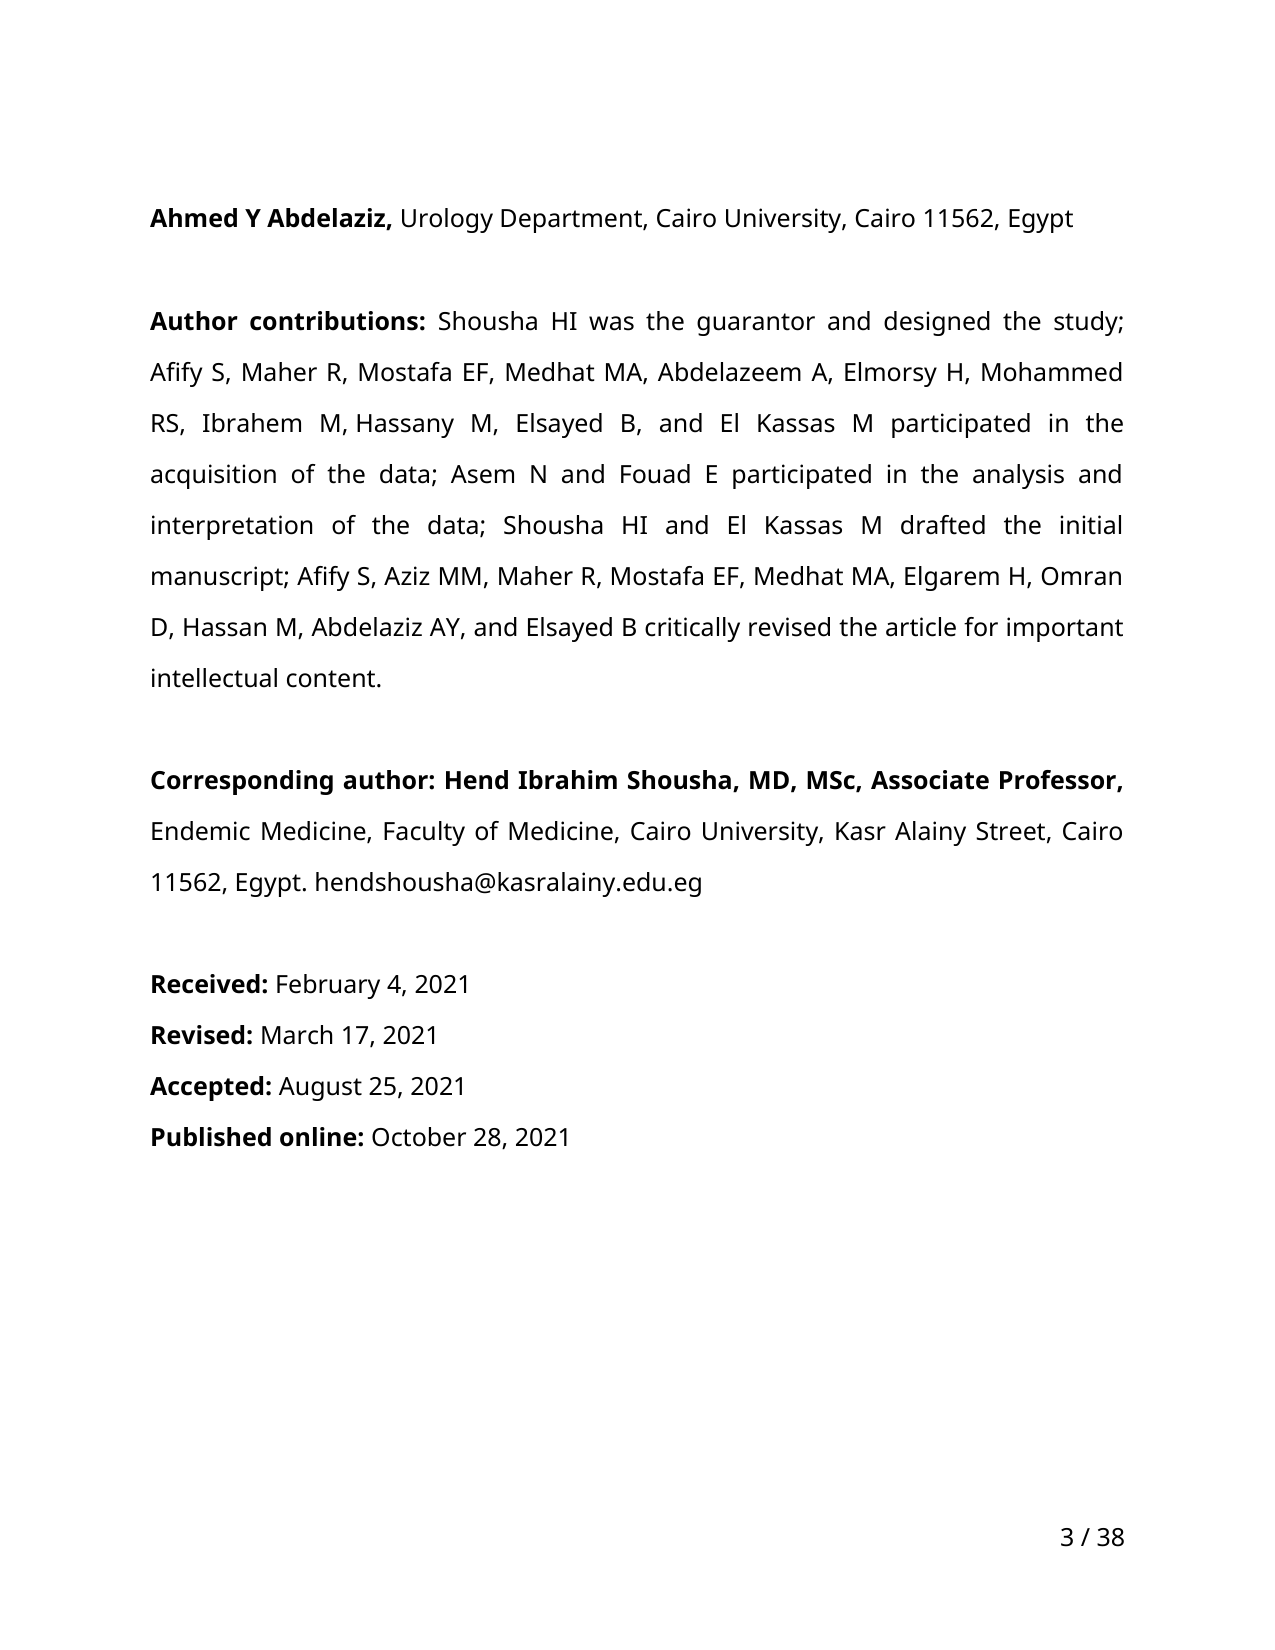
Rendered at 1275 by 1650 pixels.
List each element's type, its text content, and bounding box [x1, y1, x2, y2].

text Accepted: August 25, 2021 [150, 1069, 1125, 1103]
text Corresponding author: Hend Ibrahim Shousha, MD, MSc, Associate Professor, Endemic Medicine, Faculty of Medicine, Cairo University, Kasr Alainy Street, Cairo 11562, Egypt. hendshousha@kasralainy.edu.eg [150, 762, 1125, 899]
text Received: February 4, 2021 [150, 967, 1125, 1001]
text Ahmed Y Abdelaziz, Urology Department, Cairo University, Cairo 11562, Egypt [150, 201, 1125, 235]
text Revised: March 17, 2021 [150, 1018, 1125, 1052]
text Published online: October 28, 2021 [150, 1120, 1125, 1154]
text Author contributions: Shousha HI was the guarantor and designed the study; Afify S, Maher R, Mostafa EF, Medhat MA, Abdelazeem A, Elmorsy H, Mohammed RS, Ibrahem M, Hassany M, Elsayed B, and El Kassas M participated in the acquisition of the data; Asem N and Fouad E participated in the analysis and interpretation of the data; Shousha HI and El Kassas M drafted the initial manuscript; Afify S, Aziz MM, Maher R, Mostafa EF, Medhat MA, Elgarem H, Omran D, Hassan M, Abdelaziz AY, and Elsayed B critically revised the article for important intellectual content. [150, 303, 1125, 694]
